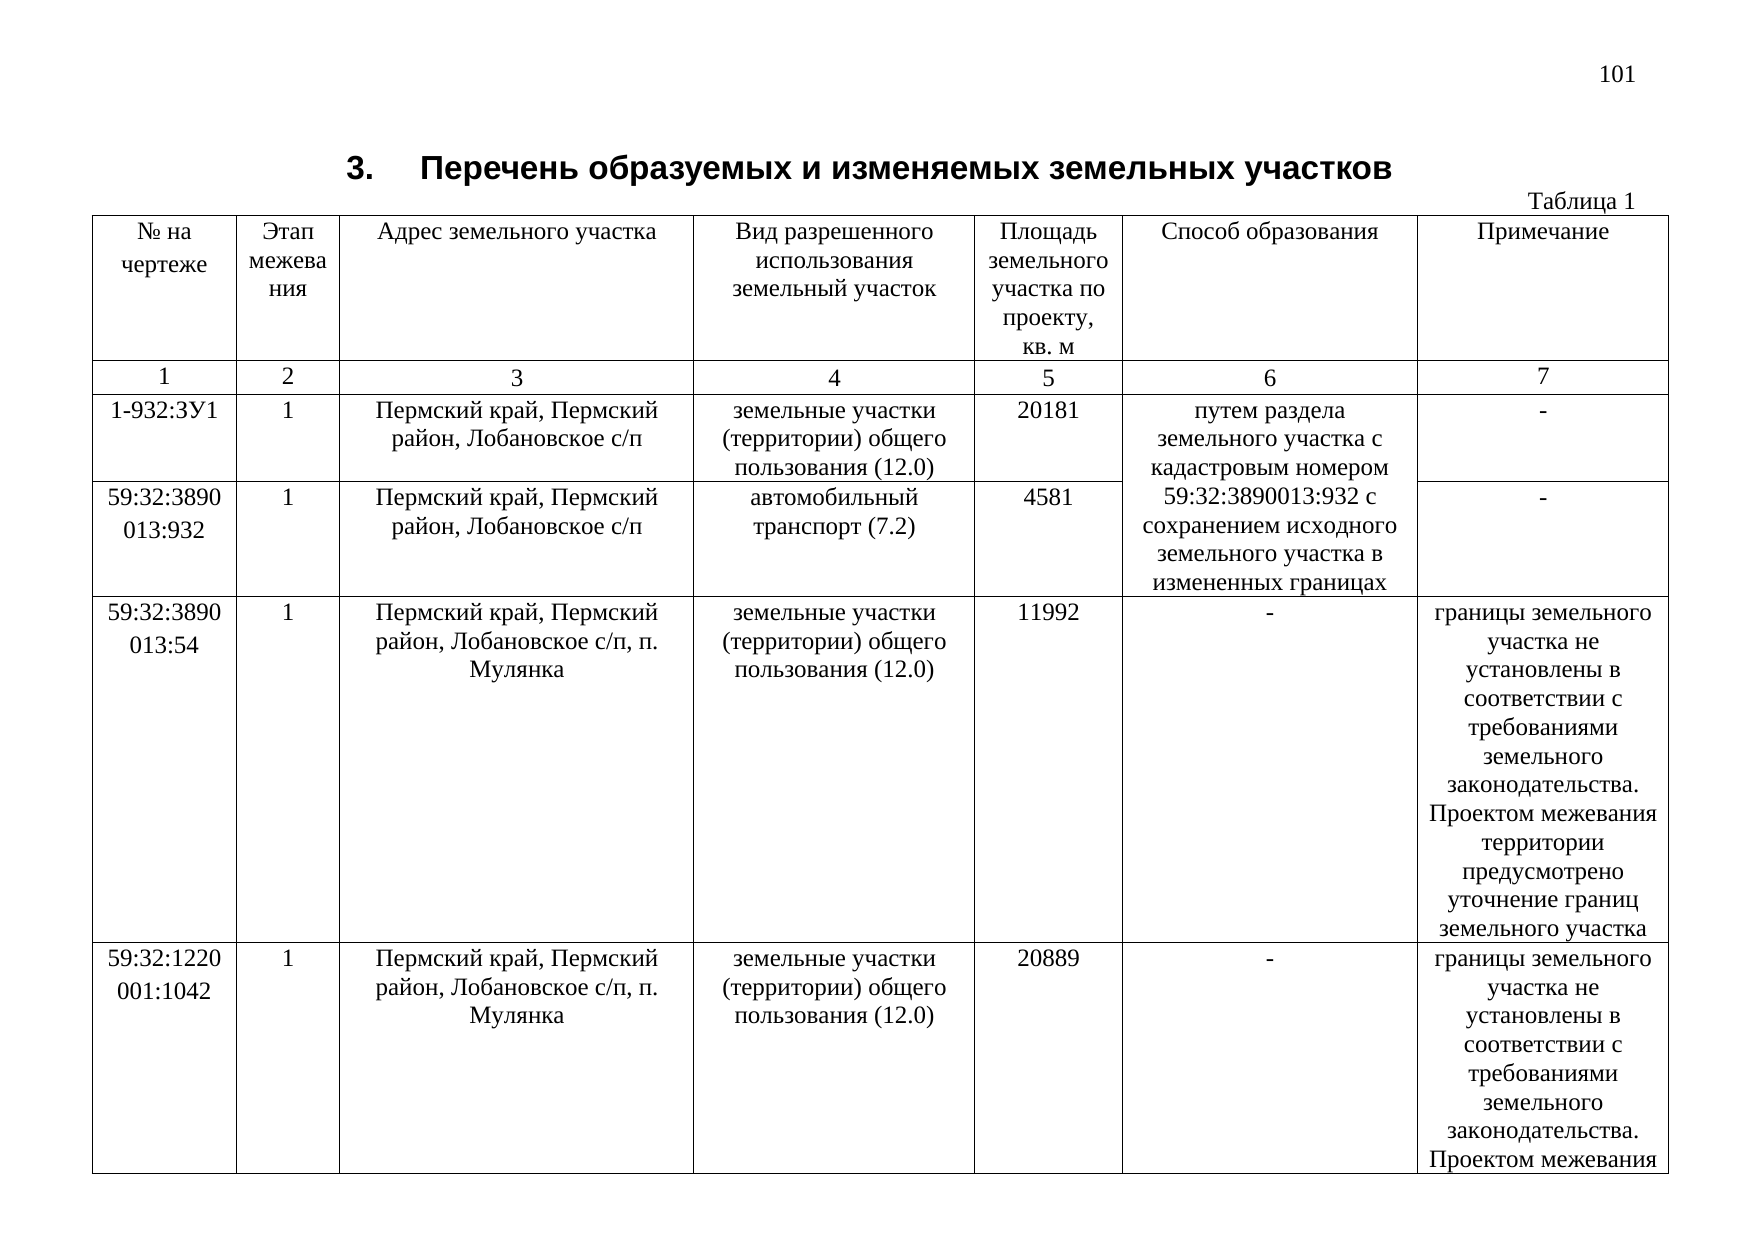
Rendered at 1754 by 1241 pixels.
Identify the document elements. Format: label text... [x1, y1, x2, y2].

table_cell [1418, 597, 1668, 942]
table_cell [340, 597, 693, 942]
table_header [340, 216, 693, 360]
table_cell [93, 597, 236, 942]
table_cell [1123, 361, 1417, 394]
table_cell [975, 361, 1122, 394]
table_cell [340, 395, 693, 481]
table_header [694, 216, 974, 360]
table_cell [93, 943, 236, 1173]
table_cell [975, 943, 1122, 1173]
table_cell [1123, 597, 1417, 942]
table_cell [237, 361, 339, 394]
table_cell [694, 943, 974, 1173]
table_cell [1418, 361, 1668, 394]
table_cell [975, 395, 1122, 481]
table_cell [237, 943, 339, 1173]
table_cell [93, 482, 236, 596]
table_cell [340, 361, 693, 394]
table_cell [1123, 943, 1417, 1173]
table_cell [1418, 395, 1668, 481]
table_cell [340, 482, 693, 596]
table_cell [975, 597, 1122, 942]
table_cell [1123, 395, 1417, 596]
subtitle Перечень образуемых и изменяемых земельных участков [103, 148, 1636, 186]
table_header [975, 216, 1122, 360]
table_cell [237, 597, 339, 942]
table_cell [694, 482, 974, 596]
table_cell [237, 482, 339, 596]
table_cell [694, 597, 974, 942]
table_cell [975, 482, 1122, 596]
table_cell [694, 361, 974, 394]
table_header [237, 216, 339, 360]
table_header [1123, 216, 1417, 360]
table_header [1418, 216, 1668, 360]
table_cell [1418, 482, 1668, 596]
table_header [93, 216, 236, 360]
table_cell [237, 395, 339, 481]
text Таблица 1 [103, 186, 1636, 215]
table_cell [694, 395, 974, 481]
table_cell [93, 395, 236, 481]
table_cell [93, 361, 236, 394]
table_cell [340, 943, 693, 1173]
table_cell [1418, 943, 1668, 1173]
